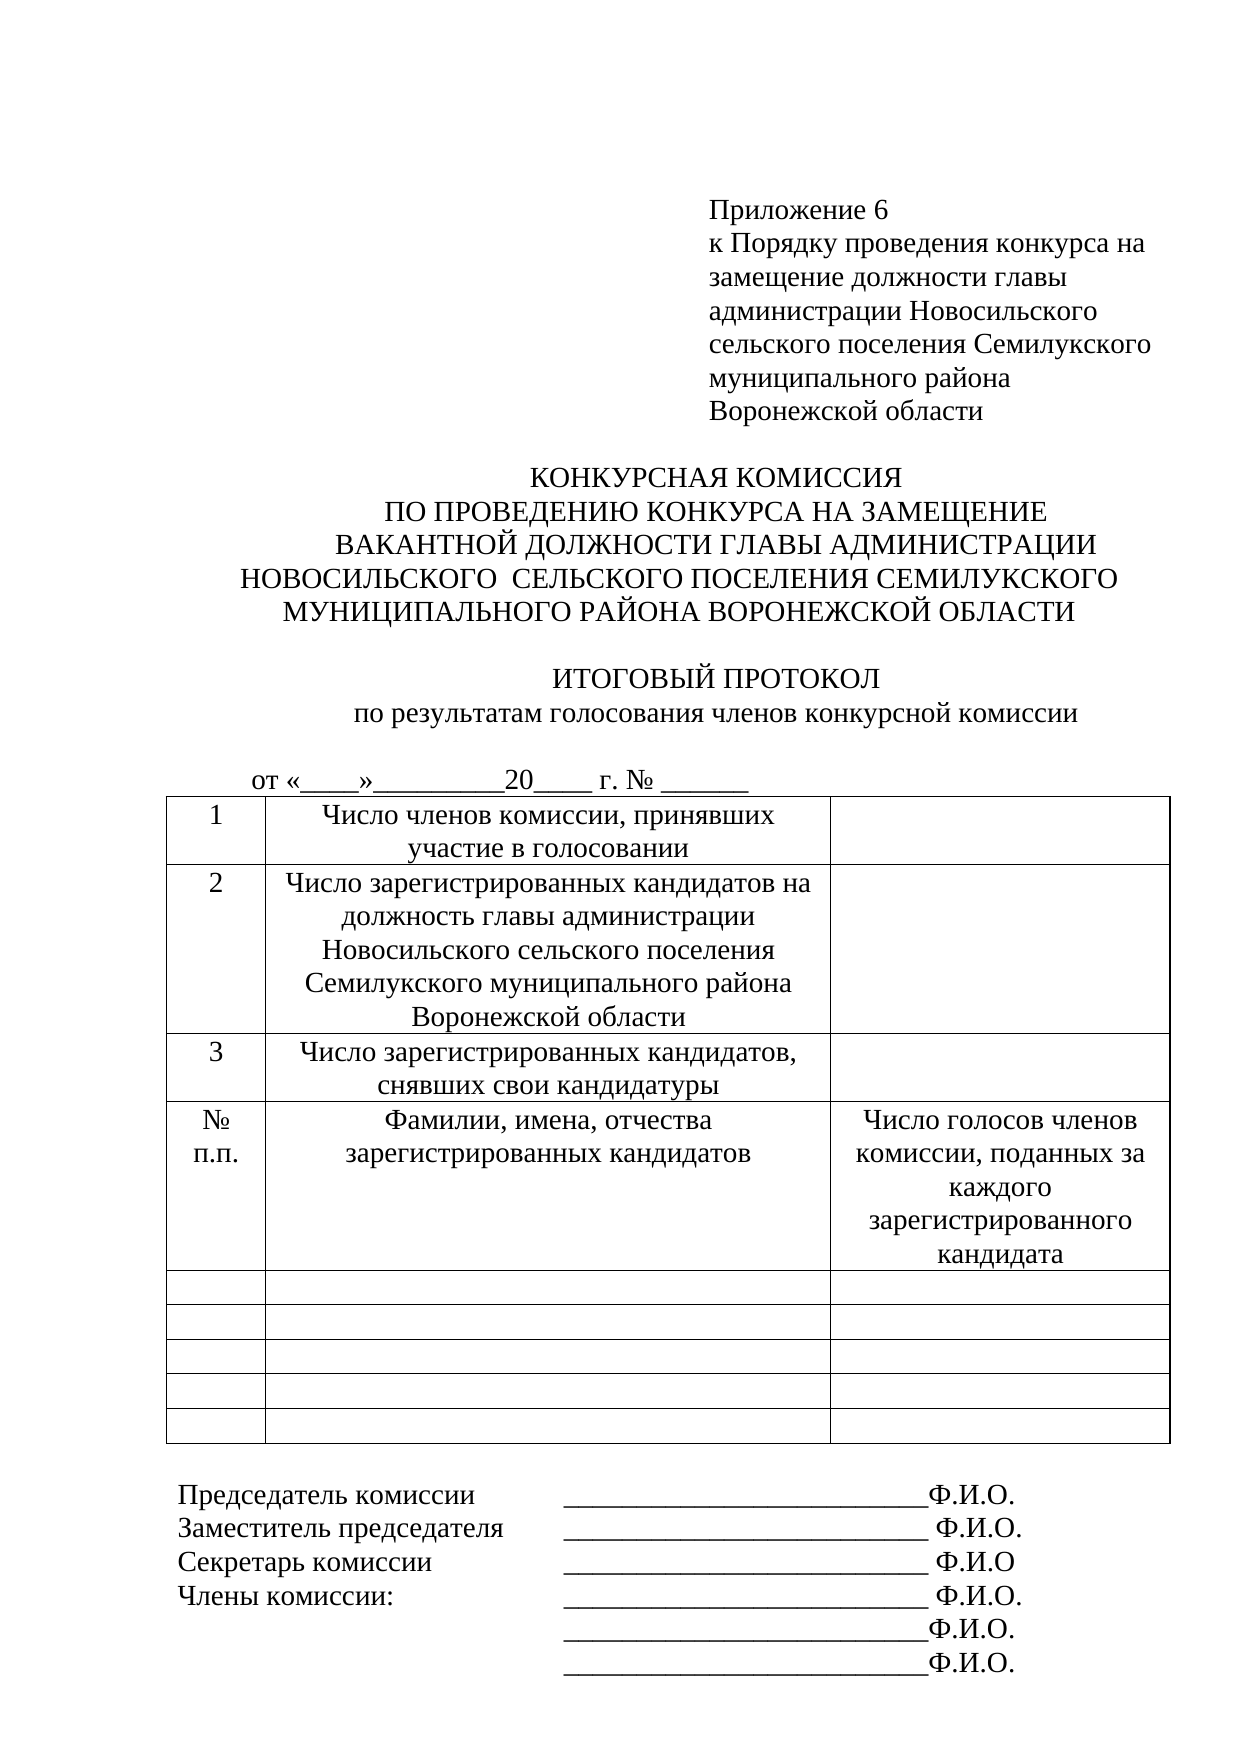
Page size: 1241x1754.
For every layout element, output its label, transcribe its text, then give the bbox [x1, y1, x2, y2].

table_cell № п.п. [167, 1102, 265, 1269]
table_header Число членов комиссии, принявших участие в голосовании [266, 797, 830, 864]
table_cell [266, 1340, 830, 1373]
table_cell _________________________Ф.И.О. _________________________ Ф.И.О. _________________________ Ф.И.О _________________________ Ф.И.О. _________________________Ф.И.О. _________________________Ф.И.О. [552, 1444, 1133, 1680]
table_cell [266, 1305, 830, 1339]
table_header [831, 797, 1169, 864]
table_cell [167, 1305, 265, 1339]
table_cell [831, 1305, 1169, 1339]
table_cell [167, 1409, 265, 1442]
table_cell [266, 1374, 830, 1408]
table_cell Фамилии, имена, отчества зарегистрированных кандидатов [266, 1102, 830, 1269]
table_cell Председатель комиссии Заместитель председателя Секретарь комиссии Члены комиссии: [166, 1444, 552, 1680]
table_cell [266, 1409, 830, 1442]
table_cell [167, 1374, 265, 1408]
table_cell [831, 1409, 1169, 1442]
table_cell [831, 1374, 1169, 1408]
table_cell [831, 1034, 1169, 1101]
text КОНКУРСНАЯ КОМИССИЯ [177, 460, 1181, 494]
table_cell Число зарегистрированных кандидатов, снявших свои кандидатуры [266, 1034, 830, 1101]
table_cell Число зарегистрированных кандидатов на должность главы администрации Новосильского сельского поселения Семилукского муниципального района Воронежской области [266, 865, 830, 1033]
text к Порядку проведения конкурса на замещение должности главы администрации Новосильского сельского поселения Семилукского муниципального района Воронежской области [709, 226, 1181, 427]
text Приложение 6 [709, 192, 1181, 226]
table_header 1 [167, 797, 265, 864]
table_cell 3 [167, 1034, 265, 1101]
text ИТОГОВЫЙ ПРОТОКОЛ [177, 662, 1181, 695]
table_cell Число голосов членов комиссии, поданных за каждого зарегистрированного кандидата [831, 1102, 1169, 1269]
text ПО ПРОВЕДЕНИЮ КОНКУРСА НА ЗАМЕЩЕНИЕ [177, 494, 1181, 527]
table_cell 2 [167, 865, 265, 1033]
text ВАКАНТНОЙ ДОЛЖНОСТИ ГЛАВЫ АДМИНИСТРАЦИИ НОВОСИЛЬСКОГО СЕЛЬСКОГО ПОСЕЛЕНИЯ СЕМИЛУКСКОГО МУНИЦИПАЛЬНОГО РАЙОНА ВОРОНЕЖСКОЙ ОБЛАСТИ [177, 527, 1181, 628]
table_cell [167, 1271, 265, 1304]
table_cell [831, 1340, 1169, 1373]
table_cell [831, 1271, 1169, 1304]
text по результатам голосования членов конкурсной комиссии [177, 695, 1181, 729]
table_cell [167, 1340, 265, 1373]
table_cell [266, 1271, 830, 1304]
text от «____»_________20____ г. № ______ [177, 762, 1181, 796]
table_cell [831, 865, 1169, 1033]
